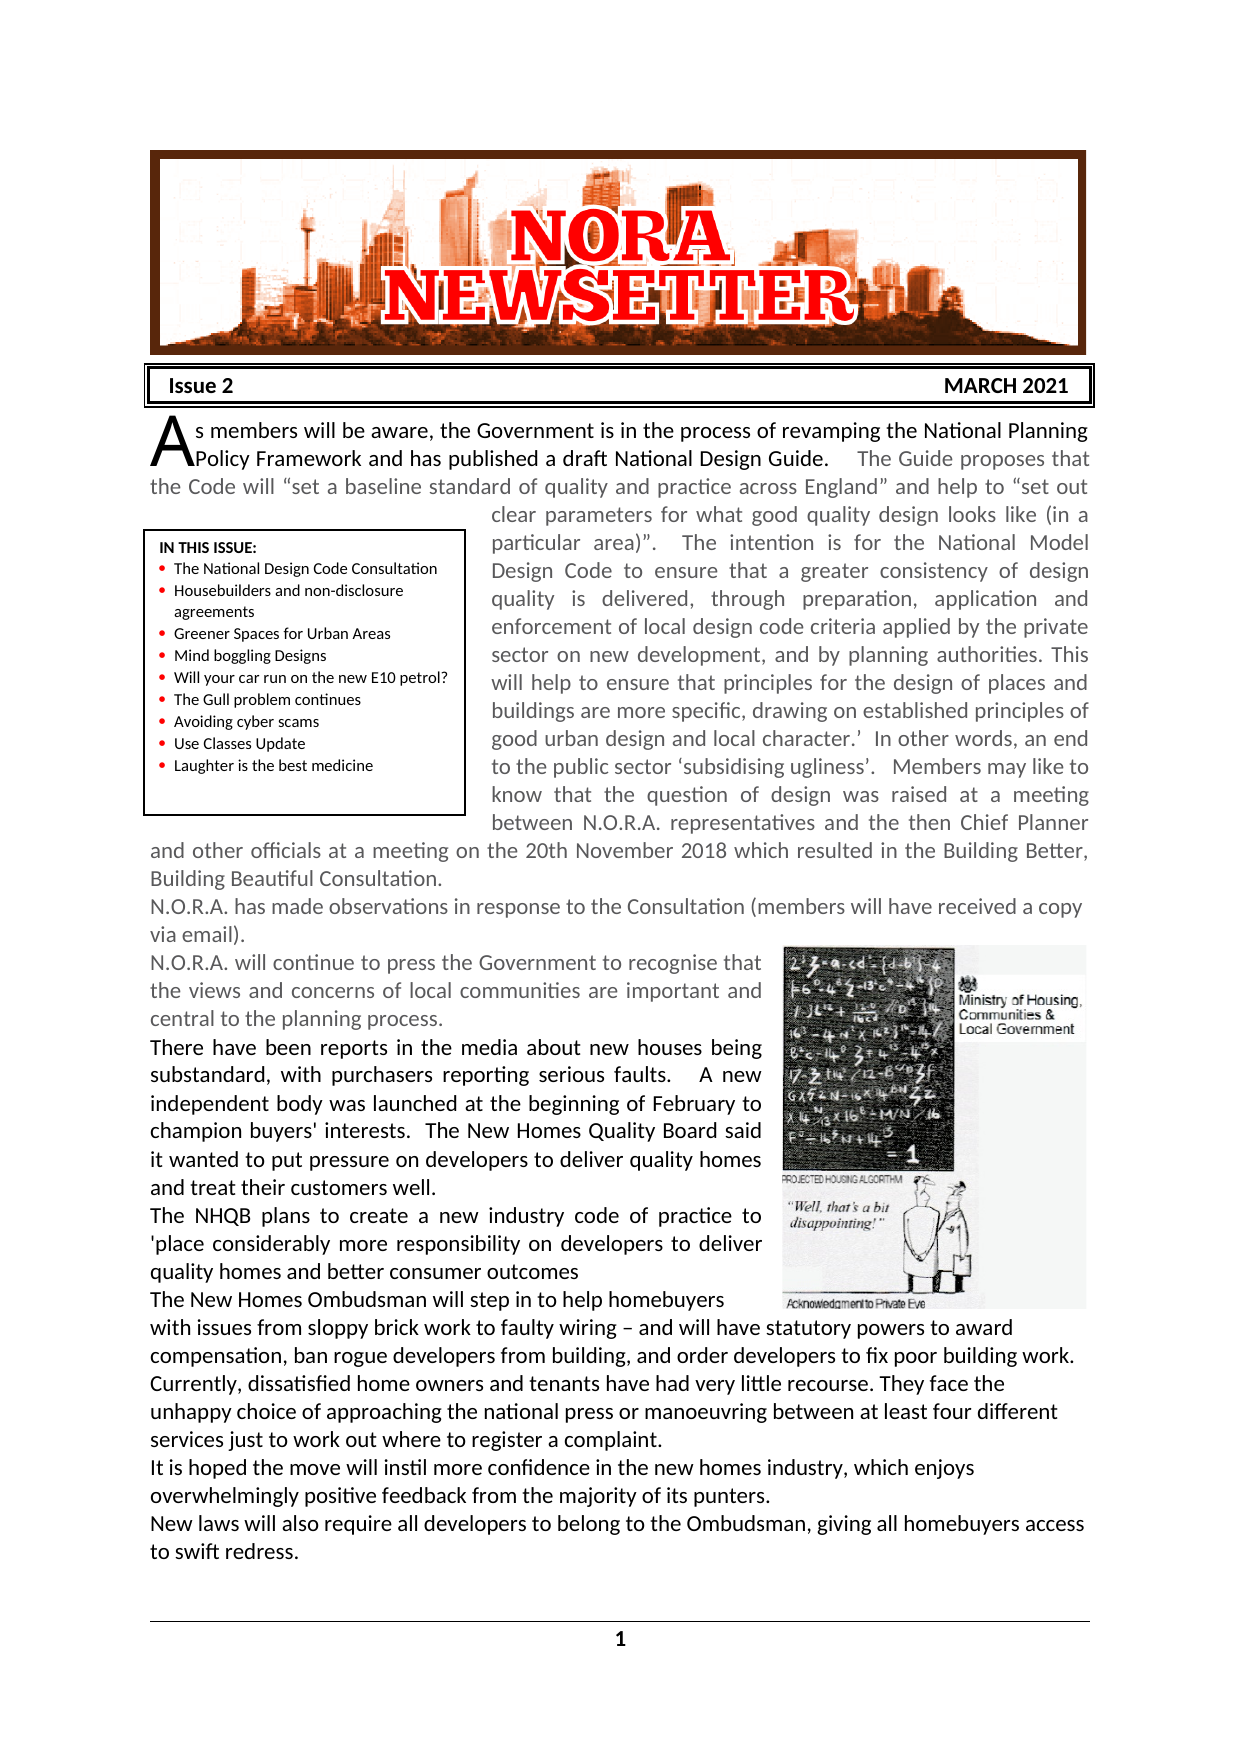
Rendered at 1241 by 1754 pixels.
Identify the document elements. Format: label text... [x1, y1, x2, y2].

text Currently, dissatisfied home owners and tenants have had very little recourse. They face the unhappy choice of approaching the national press or manoeuvring between at least four different services just to work out where to register a complaint. [150, 1369, 1090, 1453]
text New laws will also require all developers to belong to the Ombudsman, giving all homebuyers access to swift redress. [150, 1509, 1090, 1565]
text It is hoped the move will instil more confidence in the new homes industry, which enjoys overwhelmingly positive feedback from the majority of its punters. [150, 1453, 1090, 1509]
text There have been reports in the media about new houses being substandard, with purchasers reporting serious faults. A new independent body was launched at the beginning of February to champion buyers' interests. The New Homes Quality Board said it wanted to put pressure on developers to deliver quality homes and treat their customers well. [150, 1033, 782, 1201]
picture [150, 150, 1087, 355]
text The New Homes Ombudsman will step in to help homebuyers with issues from sloppy brick work to faulty wiring – and will have statutory powers to award compensation, ban rogue developers from building, and order developers to fix poor building work. [150, 1285, 1090, 1369]
text N.O.R.A. will continue to press the Government to recognise that the views and concerns of local communities are important and central to the planning process. [150, 948, 782, 1033]
text The NHQB plans to create a new industry code of practice to 'place considerably more responsibility on developers to deliver quality homes and better consumer outcomes [150, 1201, 782, 1285]
picture [782, 945, 1087, 1309]
text N.O.R.A. has made observations in response to the Consultation (members will have received a copy via email). [150, 892, 1090, 948]
list s members will be aware, the Government is in the process of revamping the National Planning Policy Framework and has published a draft National Design Guide. The Guide proposes that the Code will “set a baseline standard of quality and practice across England” and help to “set out clear parameters for what good quality design looks like (in a particular area)”. The intention is for the National Model Design Code to ensure that a greater consistency of design quality is delivered, through preparation, application and enforcement of local design code criteria applied by the private sector on new development, and by planning authorities. This will help to ensure that principles for the design of places and buildings are more specific, drawing on established principles of good urban design and local character.’ In other words, an end to the public sector ‘subsidising ugliness’. Members may like to know that the question of design was raised at a meeting between N.O.R.A. representatives and the then Chief Planner and other officials at a meeting on the 20th November 2018 which resulted in the Building Better, Building Beautiful Consultation. [150, 500, 1090, 836]
